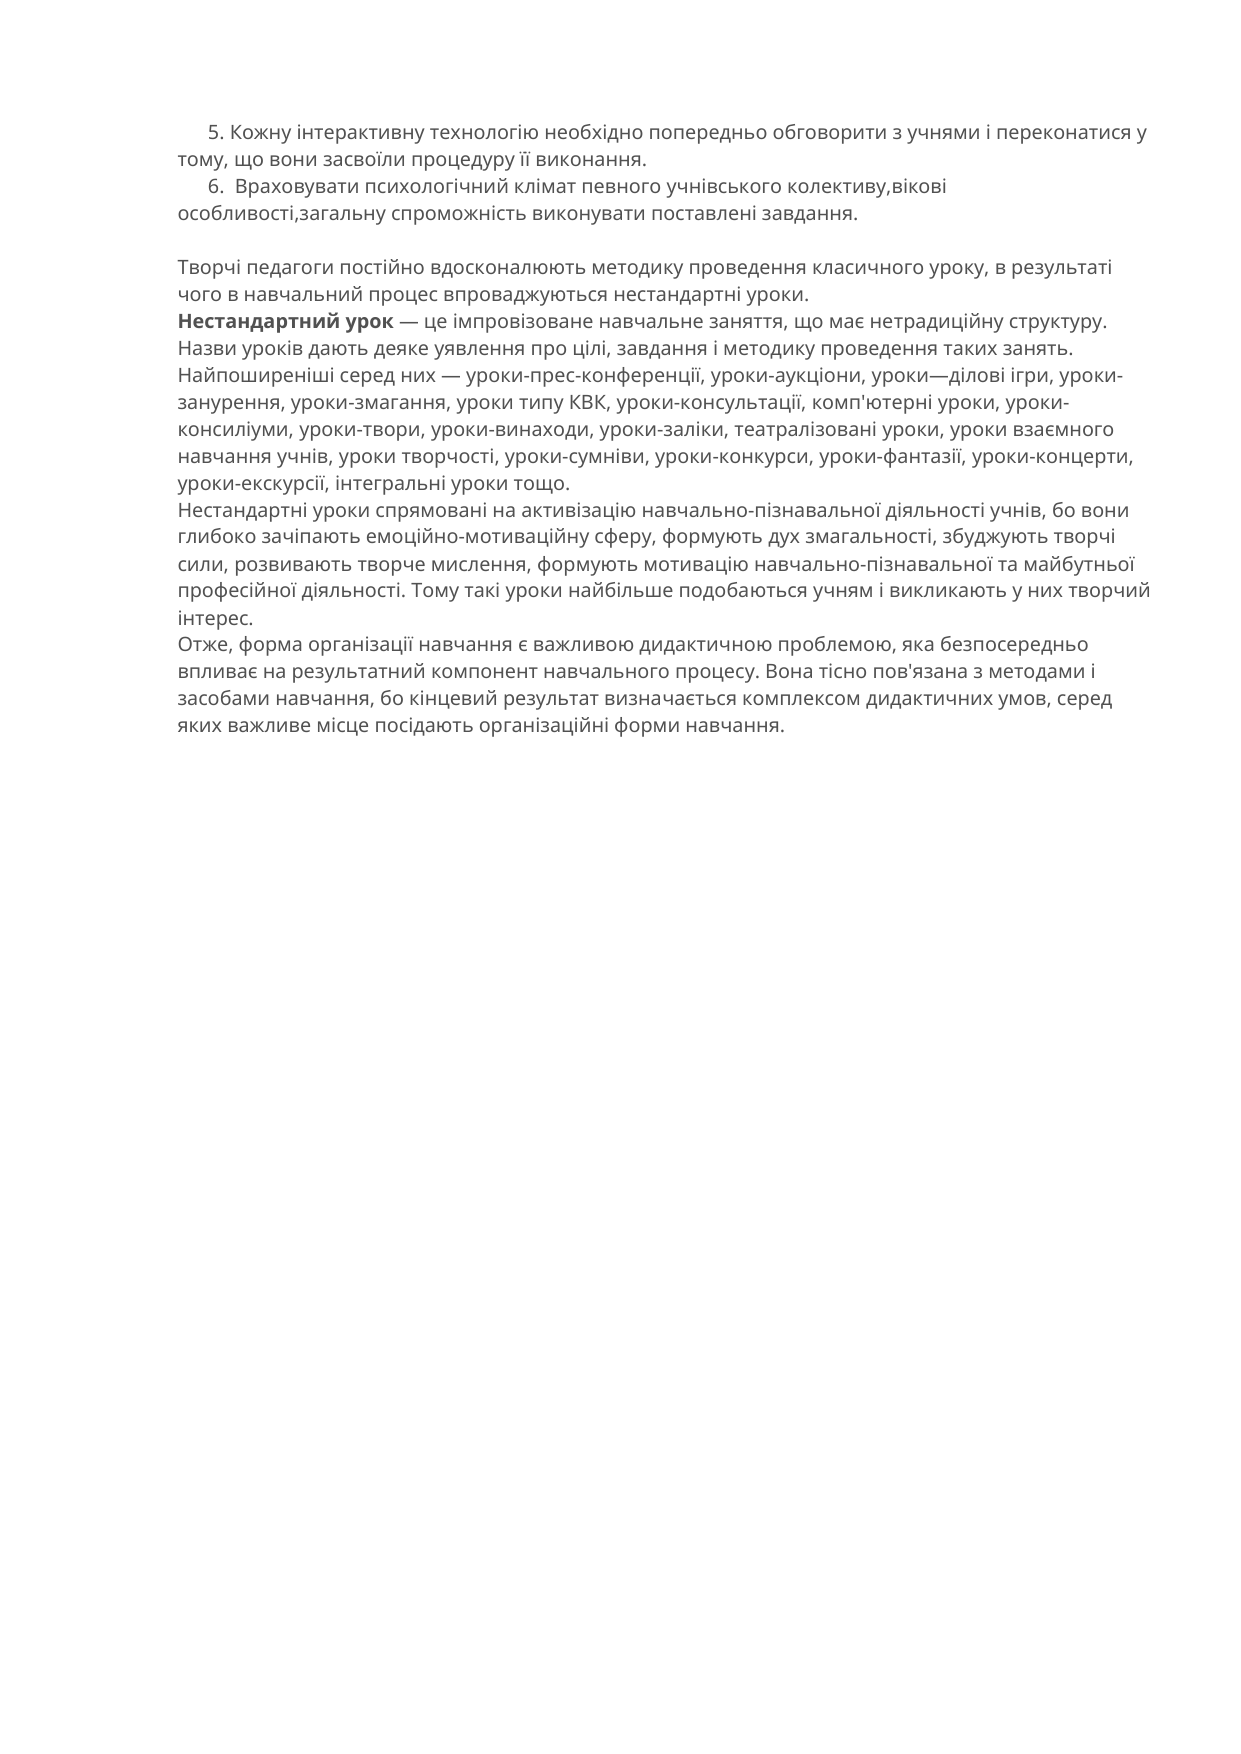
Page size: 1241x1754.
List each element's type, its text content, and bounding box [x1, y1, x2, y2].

text Нестандартні уроки спрямовані на активізацію навчально-пізнавальної діяльності учнів, бо вони глибоко зачіпають емоційно-мотиваційну сферу, формують дух змагальності, збуджують творчі сили, розвивають творче мислення, формують мотивацію навчально-пізнавальної та майбутньої професійної діяльності. Тому такі уроки найбільше подобаються учням і викликають у них творчий інтерес. [177, 496, 1152, 631]
text Отже, форма організації навчання є важливою дидактичною проблемою, яка безпосередньо впливає на результатний компонент навчального процесу. Вона тісно пов'язана з методами і засобами навчання, бо кінцевий результат визначається комплексом дидактичних умов, серед яких важливе місце посідають організаційні форми навчання. [177, 631, 1152, 739]
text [177, 118, 1152, 226]
text Нестандартний урок — це імпровізоване навчальне заняття, що має нетрадиційну структуру. Назви уроків дають деяке уявлення про цілі, завдання і методику проведення таких занять. Найпоширеніші серед них — уроки-прес-конференції, уроки-аукціони, уроки—ділові ігри, уроки-занурення, уроки-змагання, уроки типу КВК, уроки-консультації, комп'ютерні уроки, уроки-консиліуми, уроки-твори, уроки-винаходи, уроки-заліки, театралізовані уроки, уроки взаємного навчання учнів, уроки творчості, уроки-сумніви, уроки-конкурси, уроки-фантазії, уроки-концерти, уроки-екскурсії, інтегральні уроки тощо. [177, 307, 1152, 496]
text Творчі педагоги постійно вдосконалюють методику проведення класичного уроку, в результаті чого в навчальний процес впроваджуються нестандартні уроки. [177, 253, 1152, 307]
